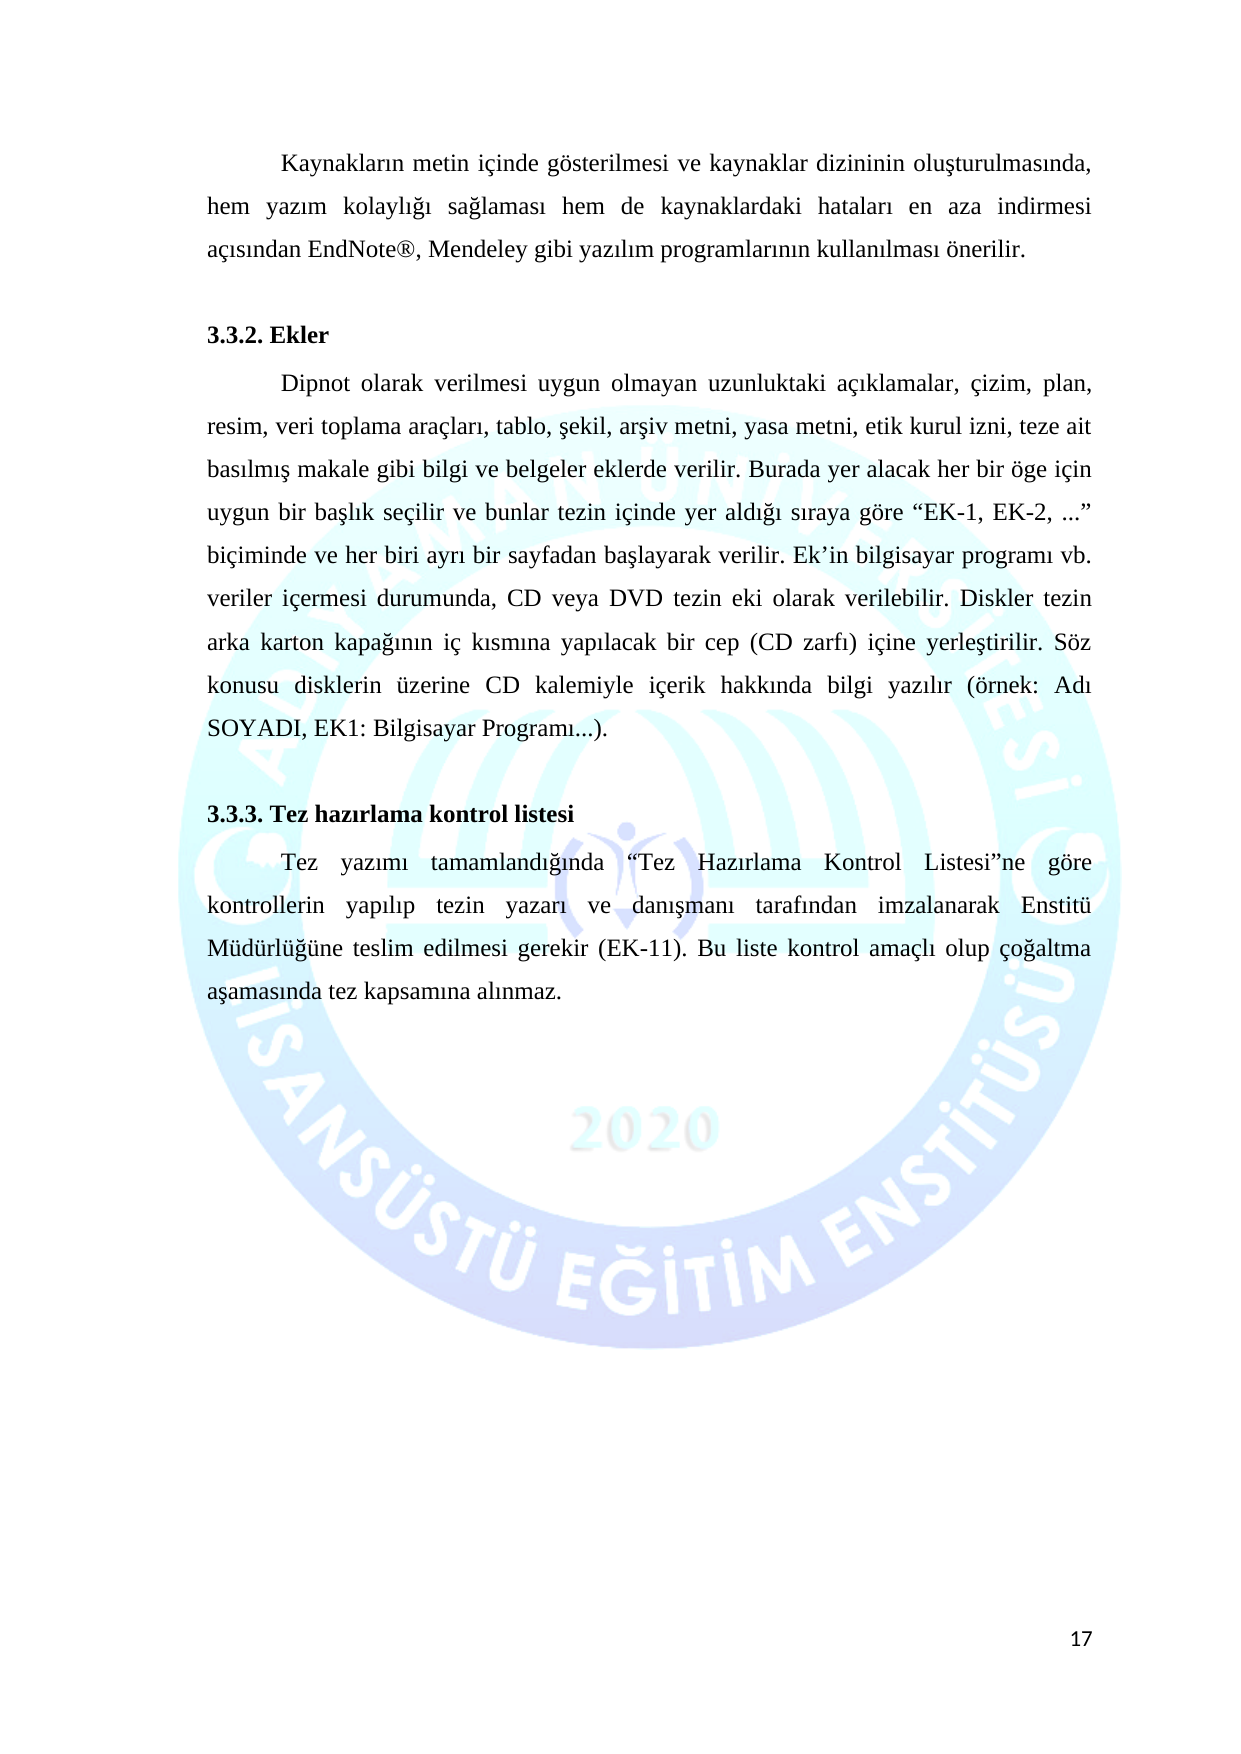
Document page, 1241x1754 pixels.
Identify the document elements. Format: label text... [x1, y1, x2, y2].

text Dipnot olarak verilmesi uygun olmayan uzunluktaki açıklamalar, çizim, plan, resim, veri toplama araçları, tablo, şekil, arşiv metni, yasa metni, etik kurul izni, teze ait basılmış makale gibi bilgi ve belgeler eklerde verilir. Burada yer alacak her bir öge için uygun bir başlık seçilir ve bunlar tezin içinde yer aldığı sıraya göre “EK-1, EK-2, ...” biçiminde ve her biri ayrı bir sayfadan başlayarak verilir. Ek’in bilgisayar programı vb. veriler içermesi durumunda, CD veya DVD tezin eki olarak verilebilir. Diskler tezin arka karton kapağının iç kısmına yapılacak bir cep (CD zarfı) içine yerleştirilir. Söz konusu disklerin üzerine CD kalemiyle içerik hakkında bilgi yazılır (örnek: Adı SOYADI, EK1: Bilgisayar Programı...). [207, 368, 1092, 742]
text 3.3.2. Ekler [207, 320, 1092, 349]
text Tez yazımı tamamlandığında “Tez Hazırlama Kontrol Listesi”ne göre kontrollerin yapılıp tezin yazarı ve danışmanı tarafından imzalanarak Enstitü Müdürlüğüne teslim edilmesi gerekir (EK-11). Bu liste kontrol amaçlı olup çoğaltma aşamasında tez kapsamına alınmaz. [207, 847, 1092, 1005]
text 3.3.3. Tez hazırlama kontrol listesi [207, 799, 1092, 828]
text Kaynakların metin içinde gösterilmesi ve kaynaklar dizininin oluşturulmasında, hem yazım kolaylığı sağlaması hem de kaynaklardaki hataları en aza indirmesi açısından EndNote®, Mendeley gibi yazılım programlarının kullanılması önerilir. [207, 148, 1092, 263]
